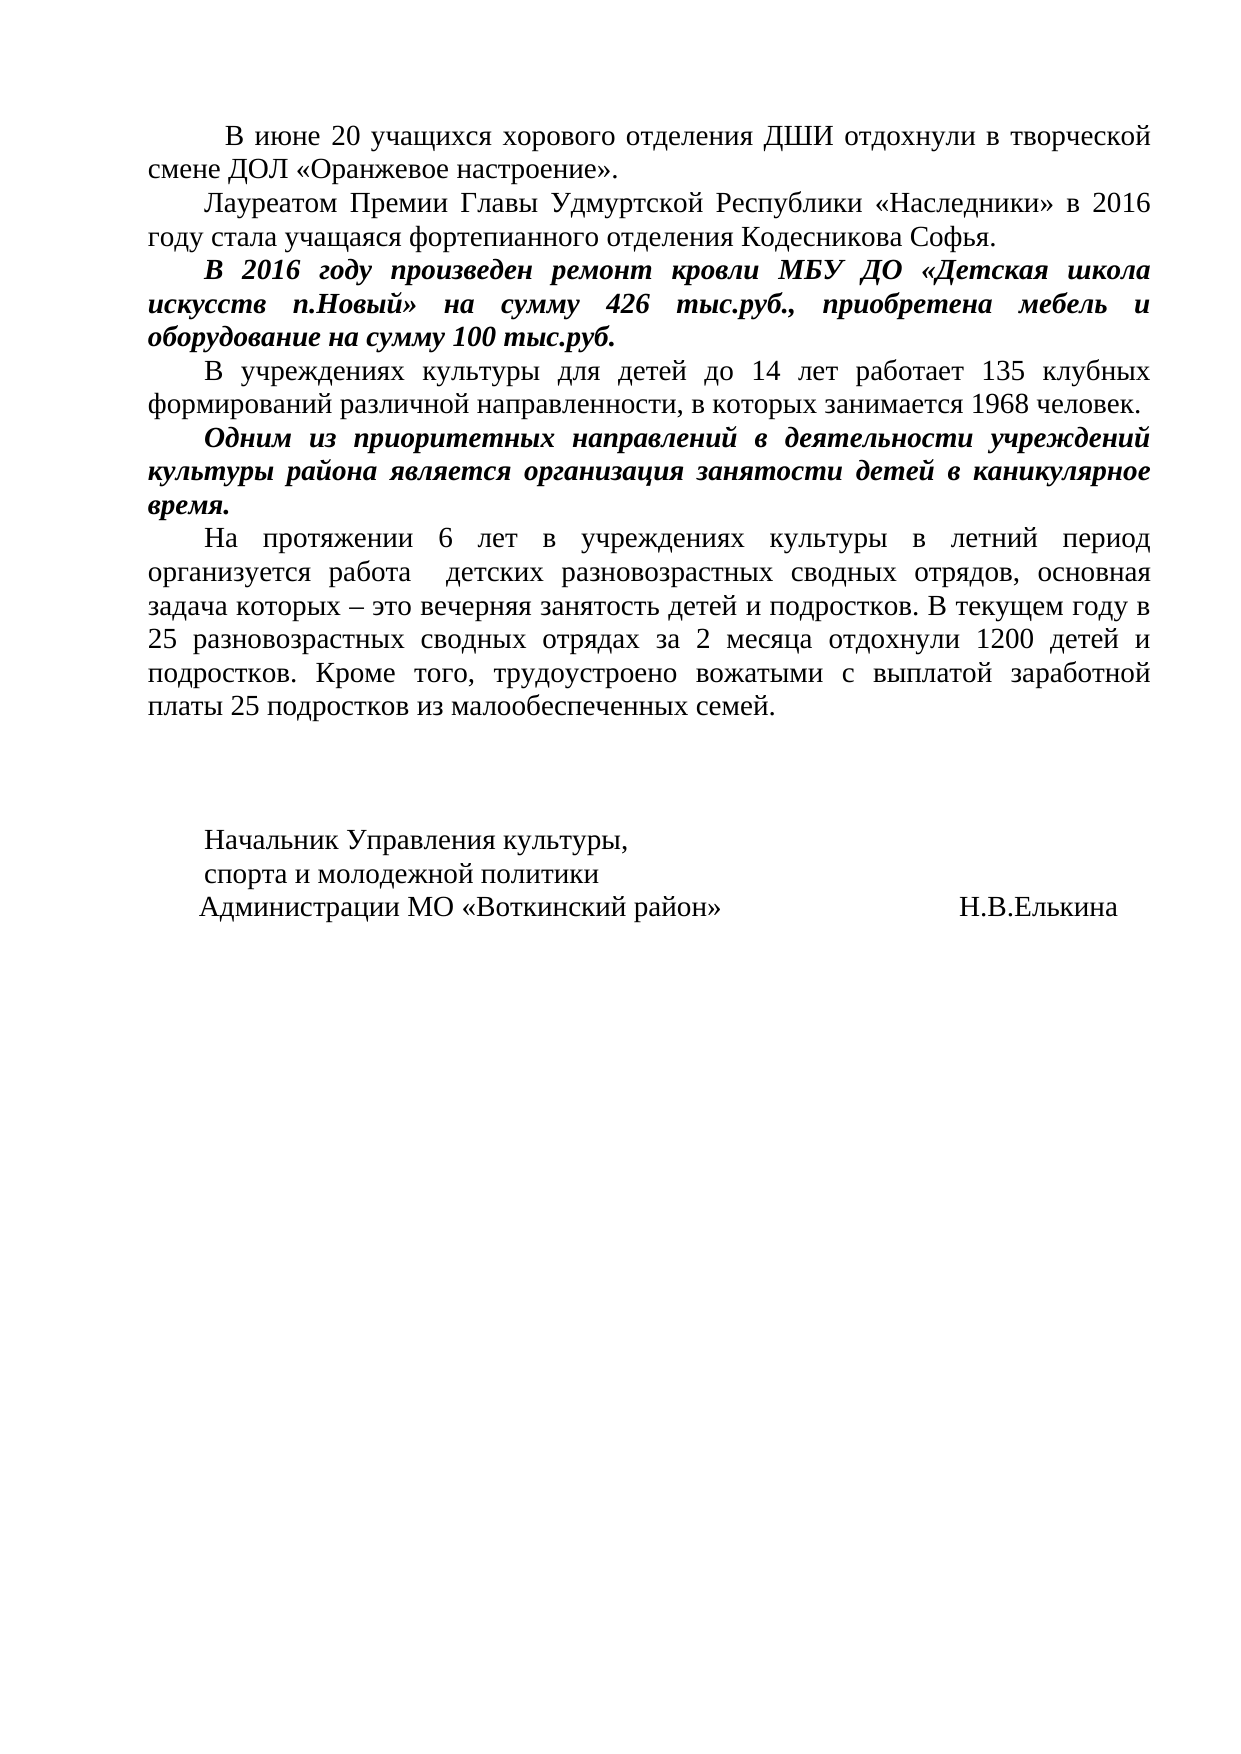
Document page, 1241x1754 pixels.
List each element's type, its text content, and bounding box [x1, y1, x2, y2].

text Одним из приоритетных направлений в деятельности учреждений культуры района является организация занятости детей в каникулярное время. [148, 420, 1152, 521]
text В учреждениях культуры для детей до 14 лет работает 135 клубных формирований различной направленности, в которых занимается 1968 человек. [148, 353, 1152, 420]
text спорта и молодежной политики [148, 856, 1152, 889]
text В 2016 году произведен ремонт кровли МБУ ДО «Детская школа искусств п.Новый» на сумму 426 тыс.руб., приобретена мебель и оборудование на сумму 100 тыс.руб. [148, 252, 1152, 353]
text В июне 20 учащихся хорового отделения ДШИ отдохнули в творческой смене ДОЛ «Оранжевое настроение». [148, 118, 1152, 185]
text На протяжении 6 лет в учреждениях культуры в летний период организуется работа детских разновозрастных сводных отрядов, основная задача которых – это вечерняя занятость детей и подростков. В текущем году в 25 разновозрастных сводных отрядах за 2 месяца отдохнули 1200 детей и подростков. Кроме того, трудоустроено вожатыми с выплатой заработной платы 25 подростков из малообеспеченных семей. [148, 521, 1152, 722]
text Начальник Управления культуры, [148, 822, 1152, 856]
text Администрации МО «Воткинский район» Н.В.Елькина [148, 889, 1152, 923]
text Лауреатом Премии Главы Удмуртской Республики «Наследники» в 2016 году стала учащаяся фортепианного отделения Кодесникова Софья. [148, 185, 1152, 252]
